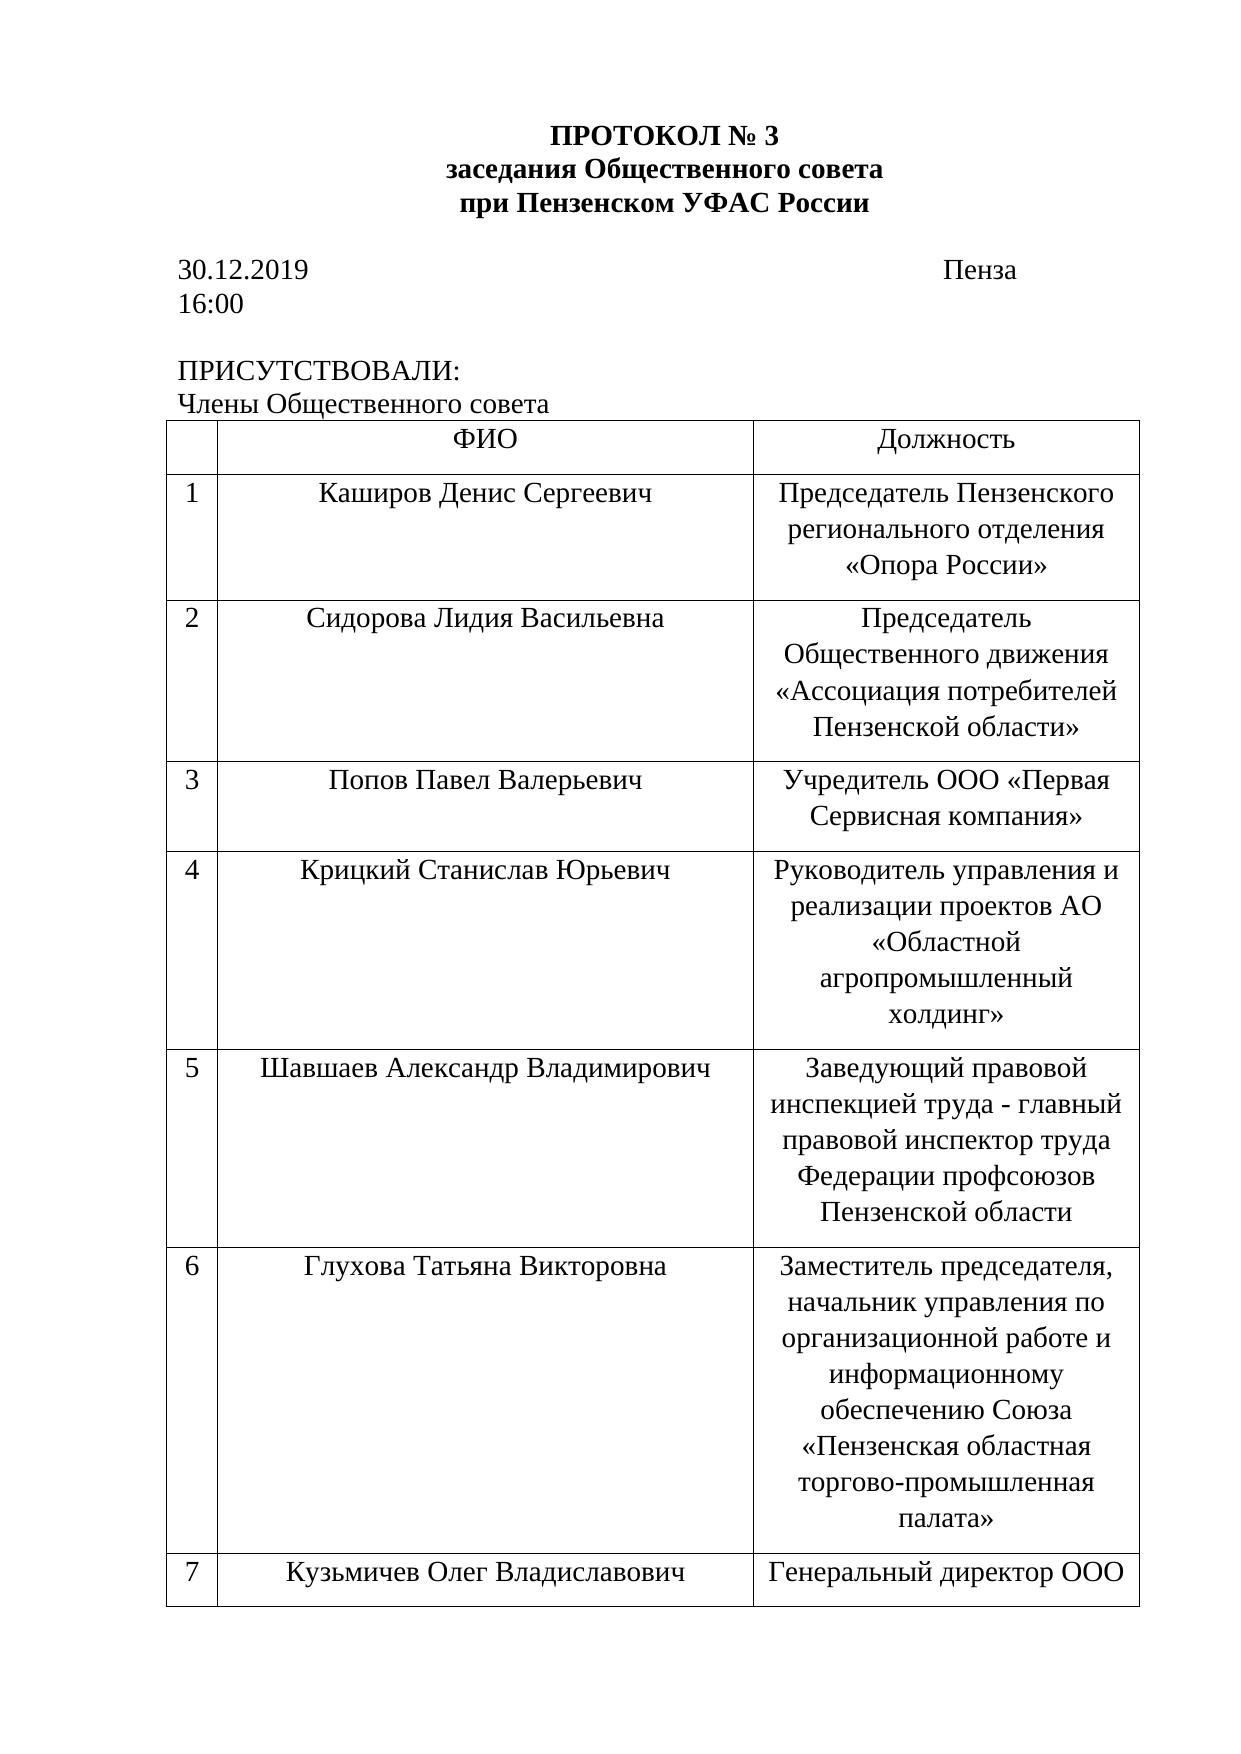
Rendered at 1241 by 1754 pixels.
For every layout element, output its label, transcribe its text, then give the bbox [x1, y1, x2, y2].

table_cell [218, 1554, 753, 1606]
table_cell Председатель Пензенского регионального отделения «Опора России» [754, 475, 1139, 599]
table_cell 6 [167, 1248, 217, 1553]
text 16:00 [177, 286, 1152, 319]
text Члены Общественного совета [177, 386, 1152, 420]
table_cell Руководитель управления и реализации проектов АО «Областной агропромышленный холдинг» [754, 852, 1139, 1049]
table_cell Попов Павел Валерьевич [218, 762, 753, 851]
text ПРИСУТСТВОВАЛИ: [177, 353, 1152, 386]
table_header ФИО [218, 421, 753, 474]
table_cell 3 [167, 762, 217, 851]
table_cell 2 [167, 601, 217, 761]
table_header [167, 421, 217, 474]
table_cell 7 [167, 1554, 217, 1606]
table_cell Крицкий Станислав Юрьевич [218, 852, 753, 1049]
table_header Должность [754, 421, 1139, 474]
table_cell Заместитель председателя, начальник управления по организационной работе и информационному обеспечению Союза «Пензенская областная торгово-промышленная палата» [754, 1248, 1139, 1553]
text ПРОТОКОЛ № 3 [177, 118, 1152, 152]
table_cell Председатель Общественного движения «Ассоциация потребителей Пензенской области» [754, 601, 1139, 761]
table_cell Шавшаев Александр Владимирович [218, 1050, 753, 1247]
table_cell Заведующий правовой инспекцией труда - главный правовой инспектор труда Федерации профсоюзов Пензенской области [754, 1050, 1139, 1247]
text при Пензенском УФАС России [177, 185, 1152, 219]
table_cell Учредитель ООО «Первая Сервисная компания» [754, 762, 1139, 851]
table_cell 4 [167, 852, 217, 1049]
text 30.12.2019 Пенза [177, 252, 1152, 286]
table_cell Сидорова Лидия Васильевна [218, 601, 753, 761]
table_cell Каширов Денис Сергеевич [218, 475, 753, 599]
table_cell 1 [167, 475, 217, 599]
text заседания Общественного совета [177, 152, 1152, 185]
table_cell Глухова Татьяна Викторовна [218, 1248, 753, 1553]
table_cell 5 [167, 1050, 217, 1247]
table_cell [754, 1554, 1139, 1606]
